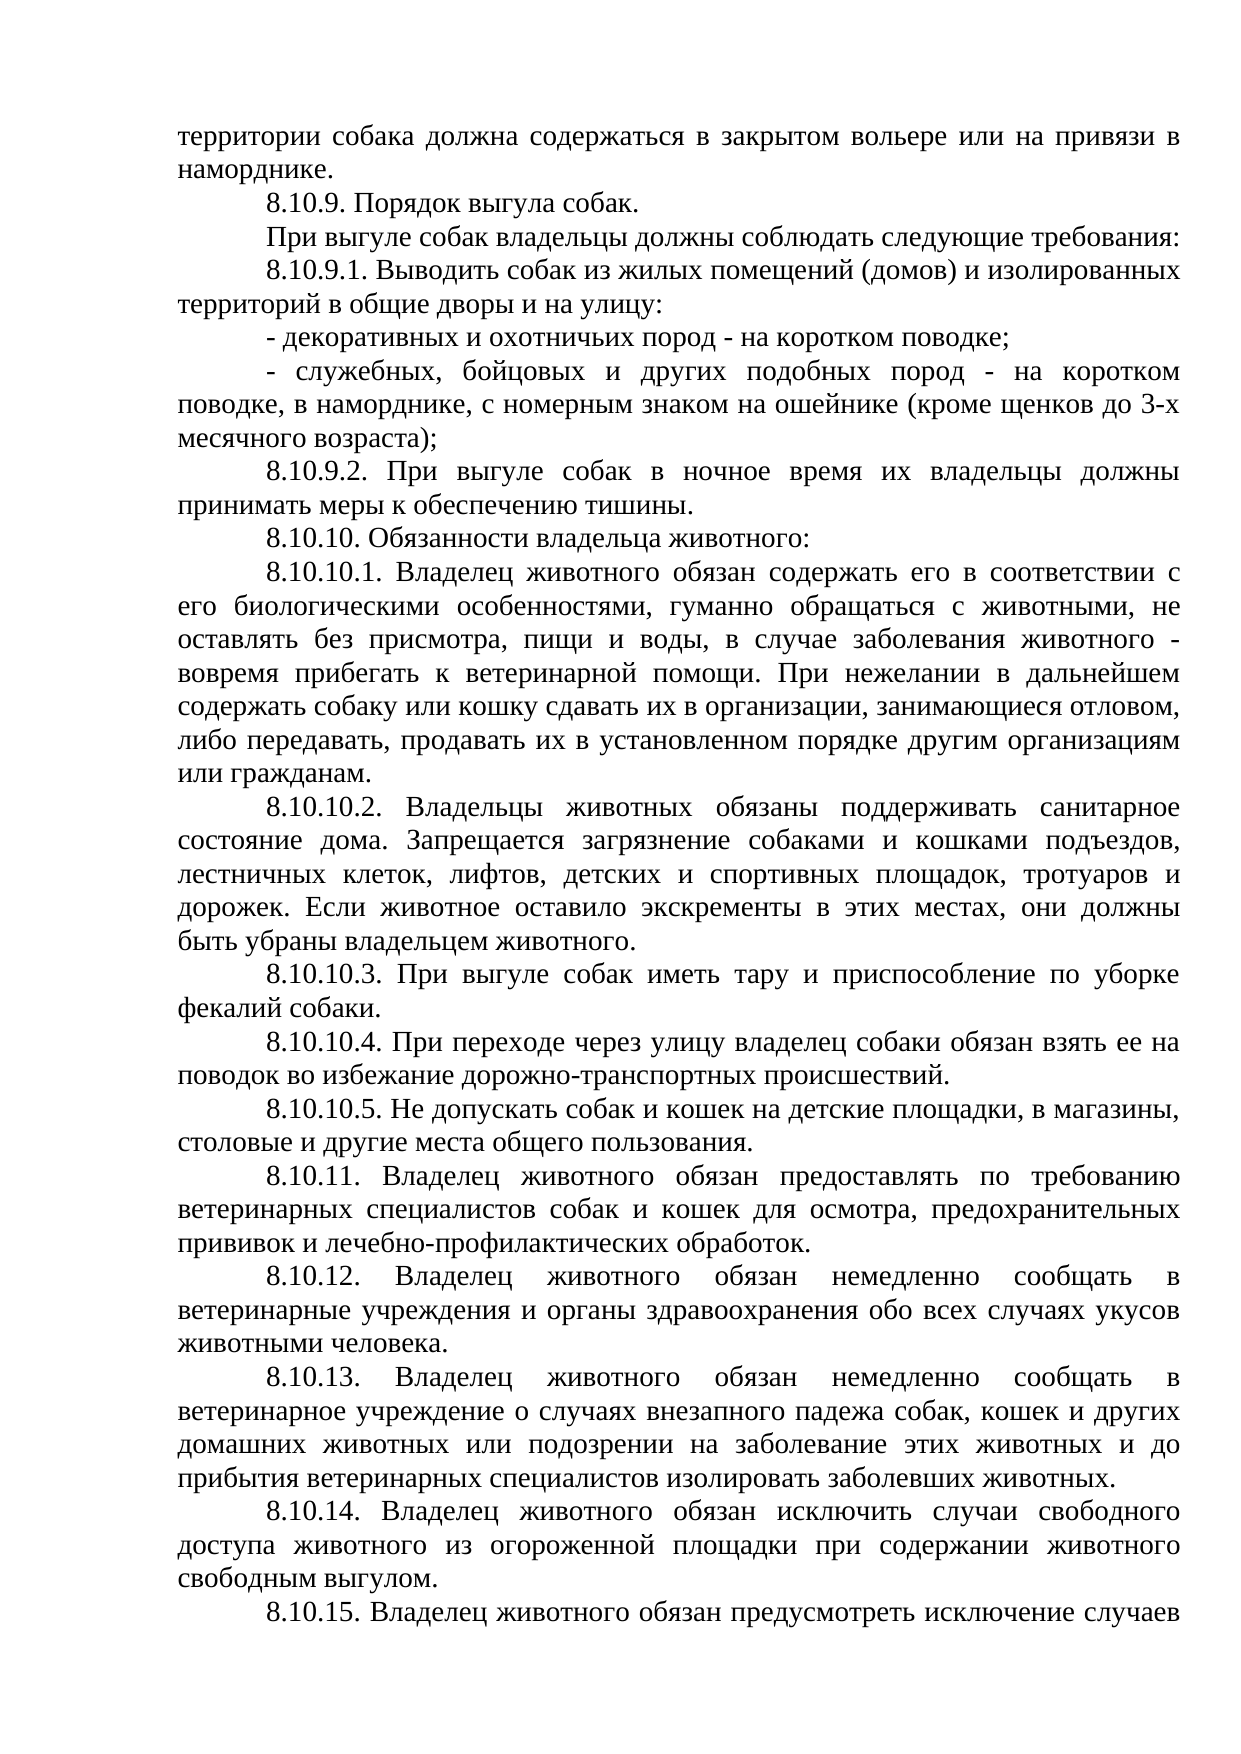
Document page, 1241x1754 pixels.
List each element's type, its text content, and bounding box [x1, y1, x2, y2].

text 8.10.9.1. Выводить собак из жилых помещений (домов) и изолированных территорий в общие дворы и на улицу: [177, 252, 1181, 319]
text 8.10.10.2. Владельцы животных обязаны поддерживать санитарное состояние дома. Запрещается загрязнение собаками и кошками подъездов, лестничных клеток, лифтов, детских и спортивных площадок, тротуаров и дорожек. Если животное оставило экскременты в этих местах, они должны быть убраны владельцем животного. [177, 789, 1181, 957]
text 8.10.13. Владелец животного обязан немедленно сообщать в ветеринарное учреждение о случаях внезапного падежа собак, кошек и других домашних животных или подозрении на заболевание этих животных и до прибытия ветеринарных специалистов изолировать заболевших животных. [177, 1359, 1181, 1493]
text 8.10.9. Порядок выгула собак. [177, 185, 1181, 219]
text 8.10.14. Владелец животного обязан исключить случаи свободного доступа животного из огороженной площадки при содержании животного свободным выгулом. [177, 1493, 1181, 1594]
text 8.10.9.2. При выгуле собак в ночное время их владельцы должны принимать меры к обеспечению тишины. [177, 453, 1181, 521]
text 8.10.10.4. При переходе через улицу владелец собаки обязан взять ее на поводок во избежание дорожно-транспортных происшествий. [177, 1024, 1181, 1091]
text При выгуле собак владельцы должны соблюдать следующие требования: [177, 219, 1181, 252]
text - служебных, бойцовых и других подобных пород - на коротком поводке, в наморднике, с номерным знаком на ошейнике (кроме щенков до 3-х месячного возраста); [177, 353, 1181, 453]
text 8.10.10.3. При выгуле собак иметь тару и приспособление по уборке фекалий собаки. [177, 957, 1181, 1024]
text 8.10.10. Обязанности владельца животного: [177, 521, 1181, 554]
text 8.10.10.1. Владелец животного обязан содержать его в соответствии с его биологическими особенностями, гуманно обращаться с животными, не оставлять без присмотра, пищи и воды, в случае заболевания животного - вовремя прибегать к ветеринарной помощи. При нежелании в дальнейшем содержать собаку или кошку сдавать их в организации, занимающиеся отловом, либо передавать, продавать их в установленном порядке другим организациям или гражданам. [177, 554, 1181, 789]
text - декоративных и охотничьих пород - на коротком поводке; [177, 319, 1181, 353]
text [177, 118, 1181, 185]
text 8.10.11. Владелец животного обязан предоставлять по требованию ветеринарных специалистов собак и кошек для осмотра, предохранительных прививок и лечебно-профилактических обработок. [177, 1158, 1181, 1258]
text 8.10.10.5. Не допускать собак и кошек на детские площадки, в магазины, столовые и другие места общего пользования. [177, 1091, 1181, 1158]
text 8.10.12. Владелец животного обязан немедленно сообщать в ветеринарные учреждения и органы здравоохранения обо всех случаях укусов животными человека. [177, 1258, 1181, 1359]
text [177, 1594, 1181, 1627]
